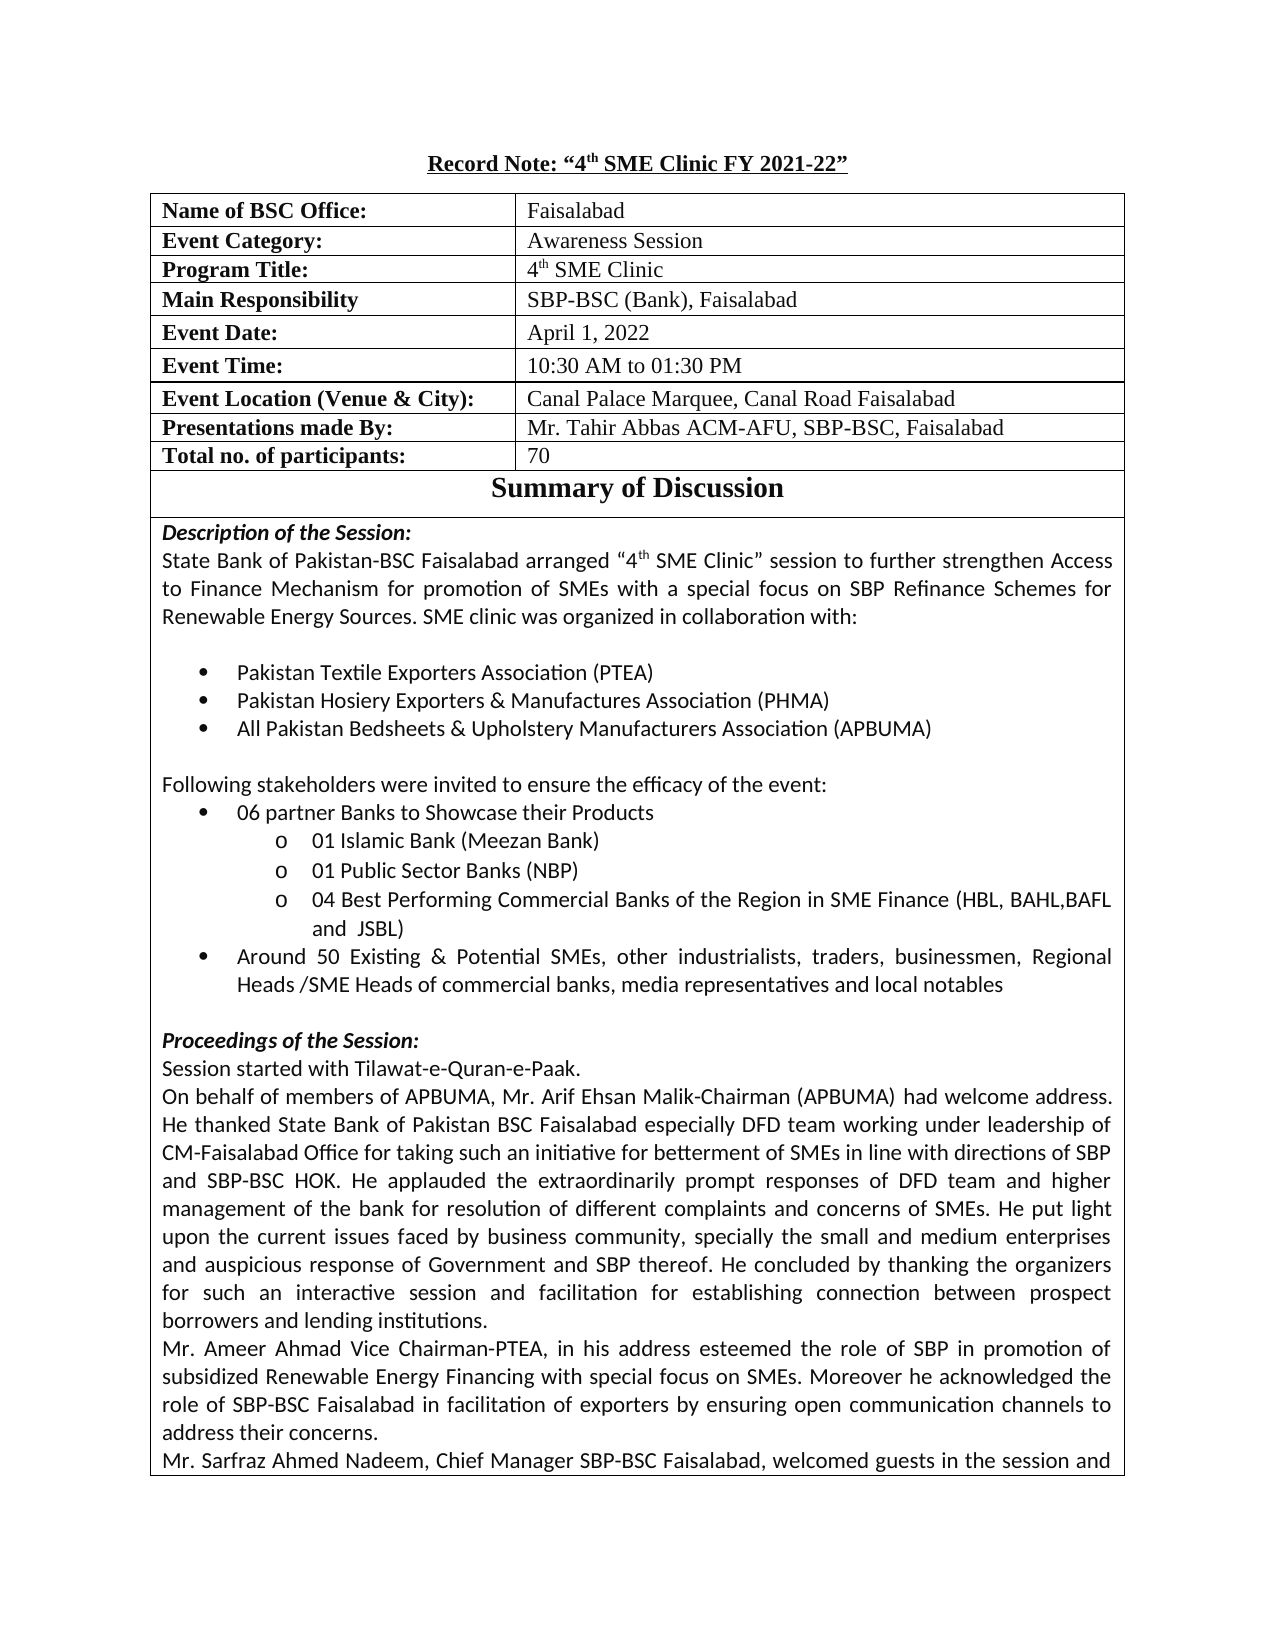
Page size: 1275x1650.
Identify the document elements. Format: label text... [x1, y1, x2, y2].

table_cell Total no. of participants: [151, 442, 515, 469]
table_cell SBP-BSC (Bank), Faisalabad [516, 283, 1124, 315]
table_cell April 1, 2022 [516, 316, 1124, 348]
table_cell Main Responsibility [151, 283, 515, 315]
text Record Note: “4th SME Clinic FY 2021-22” [150, 150, 1125, 176]
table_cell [151, 518, 1124, 1474]
table_cell Event Date: [151, 316, 515, 348]
table_cell Presentations made By: [151, 414, 515, 441]
table_cell Event Location (Venue & City): [151, 383, 515, 413]
table_cell Mr. Tahir Abbas ACM-AFU, SBP-BSC, Faisalabad [516, 414, 1124, 441]
table_cell 70 [516, 442, 1124, 469]
table_cell Awareness Session [516, 227, 1124, 255]
table_cell 4th SME Clinic [516, 256, 1124, 282]
table_header Faisalabad [516, 194, 1124, 226]
table_cell Event Time: [151, 349, 515, 381]
table_cell Event Category: [151, 227, 515, 255]
table_cell Canal Palace Marquee, Canal Road Faisalabad [516, 383, 1124, 413]
table_cell Program Title: [151, 256, 515, 282]
table_header Name of BSC Office: [151, 194, 515, 226]
table_cell Summary of Discussion [151, 471, 1124, 517]
table_cell 10:30 AM to 01:30 PM [516, 349, 1124, 381]
